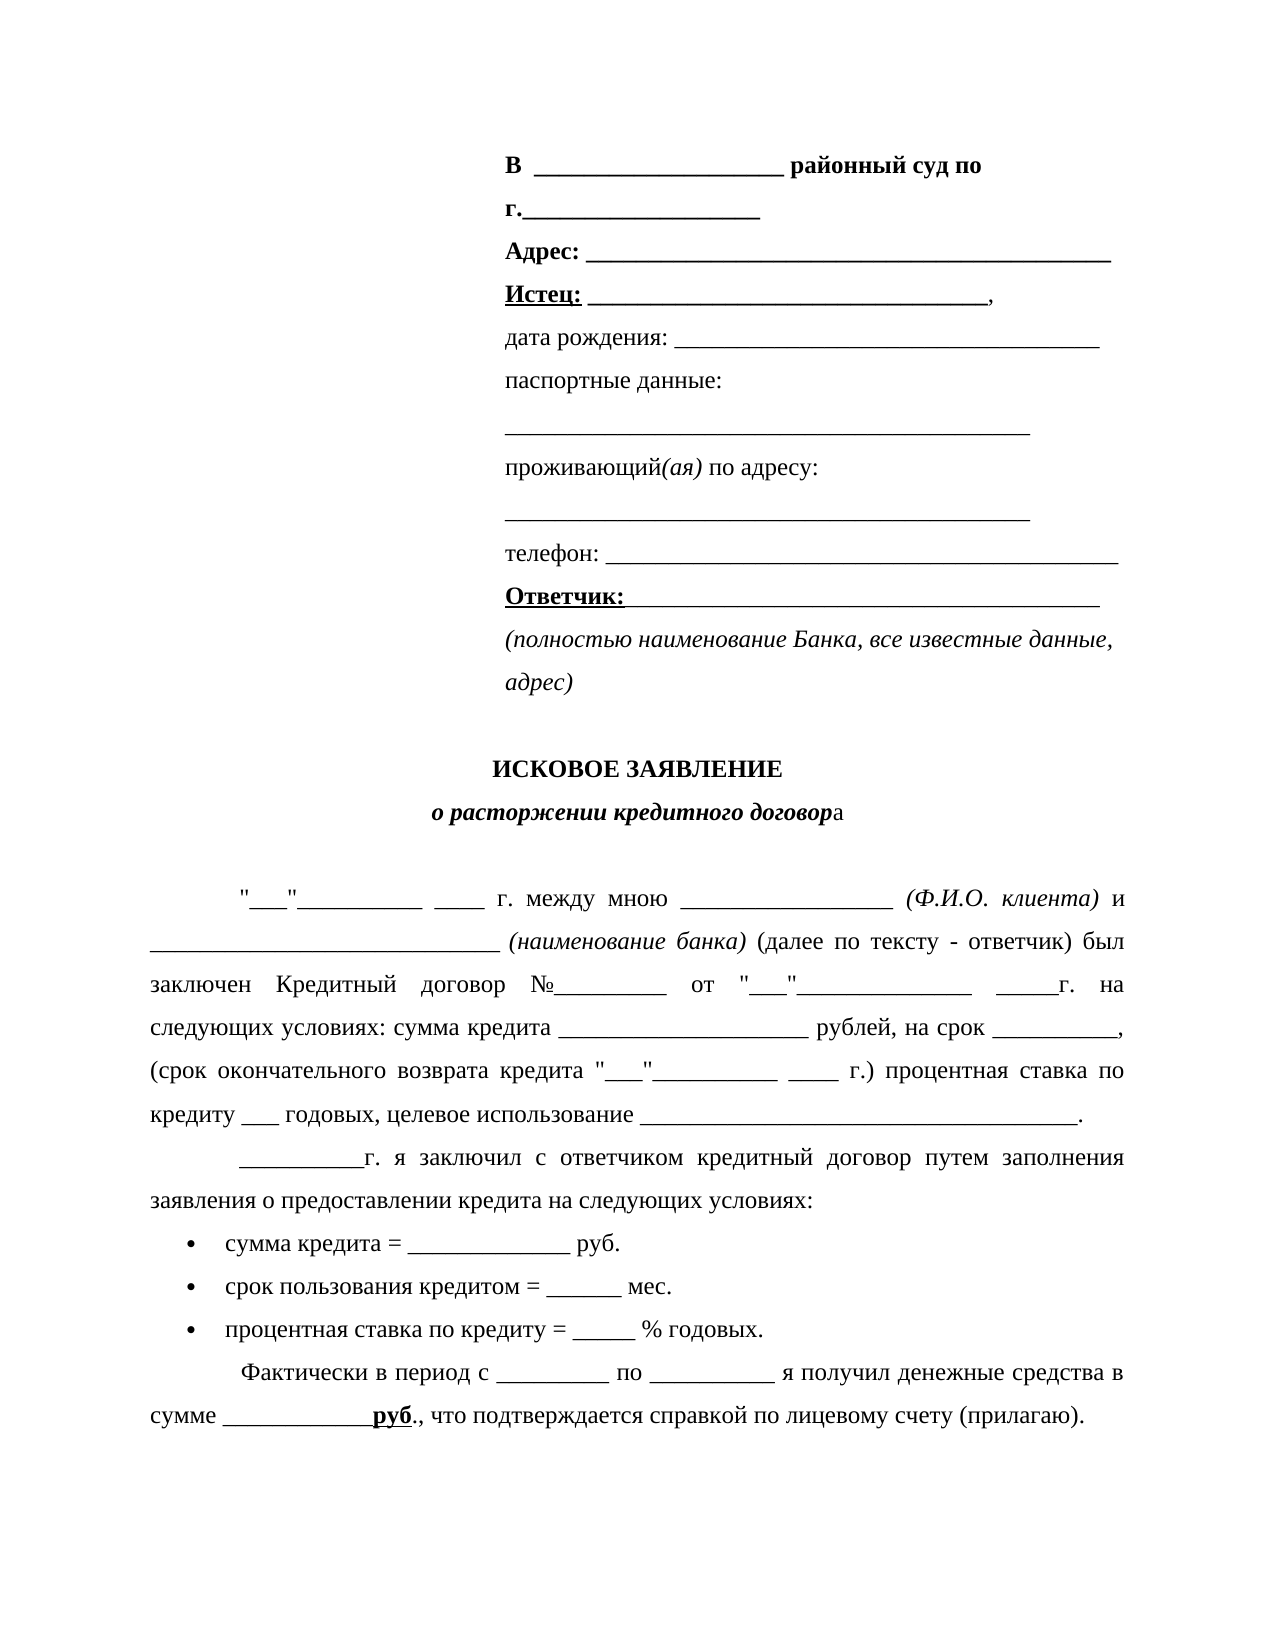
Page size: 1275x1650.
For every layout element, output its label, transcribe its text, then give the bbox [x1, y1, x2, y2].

text проживающий(ая) по адресу: __________________________________________ [505, 452, 1125, 524]
text Адрес: __________________________________________ [505, 236, 1125, 265]
text __________г. я заключил с ответчиком кредитный договор путем заполнения заявления о предоставлении кредита на следующих условиях: [150, 1142, 1125, 1214]
list срок пользования кредитом = ______ мес. [187, 1271, 1125, 1300]
list сумма кредита = _____________ руб. [187, 1228, 1125, 1257]
text паспортные данные: __________________________________________ [505, 366, 1125, 437]
text Истец: ________________________________, [505, 279, 1125, 308]
text Ответчик:______________________________________ [505, 581, 1125, 610]
text дата рождения: __________________________________ [505, 322, 1125, 351]
text В ____________________ районный суд по г.___________________ [505, 150, 1125, 222]
text Фактически в период с _________ по __________ я получил денежные средства в сумме ____________руб., что подтверждается справкой по лицевому счету (прилагаю). [150, 1357, 1125, 1429]
text телефон: _________________________________________ [505, 538, 1125, 567]
text ИСКОВОЕ ЗАЯВЛЕНИЕ [150, 754, 1125, 782]
text (полностью наименование Банка, все известные данные, адрес) [505, 624, 1125, 696]
list процентная ставка по кредиту = _____ % годовых. [187, 1314, 1125, 1343]
text "___"__________ ____ г. между мною _________________ (Ф.И.О. клиента) и ____________________________ (наименование банка) (далее по тексту - ответчик) был заключен Кредитный договор №_________ от "___"______________ _____г. на следующих условиях: сумма кредита ____________________ рублей, на срок __________, (срок окончательного возврата кредита "___"__________ ____ г.) процентная ставка по кредиту ___ годовых, целевое использование ___________________________________. [150, 883, 1125, 1127]
text о расторжении кредитного договора [150, 797, 1125, 826]
